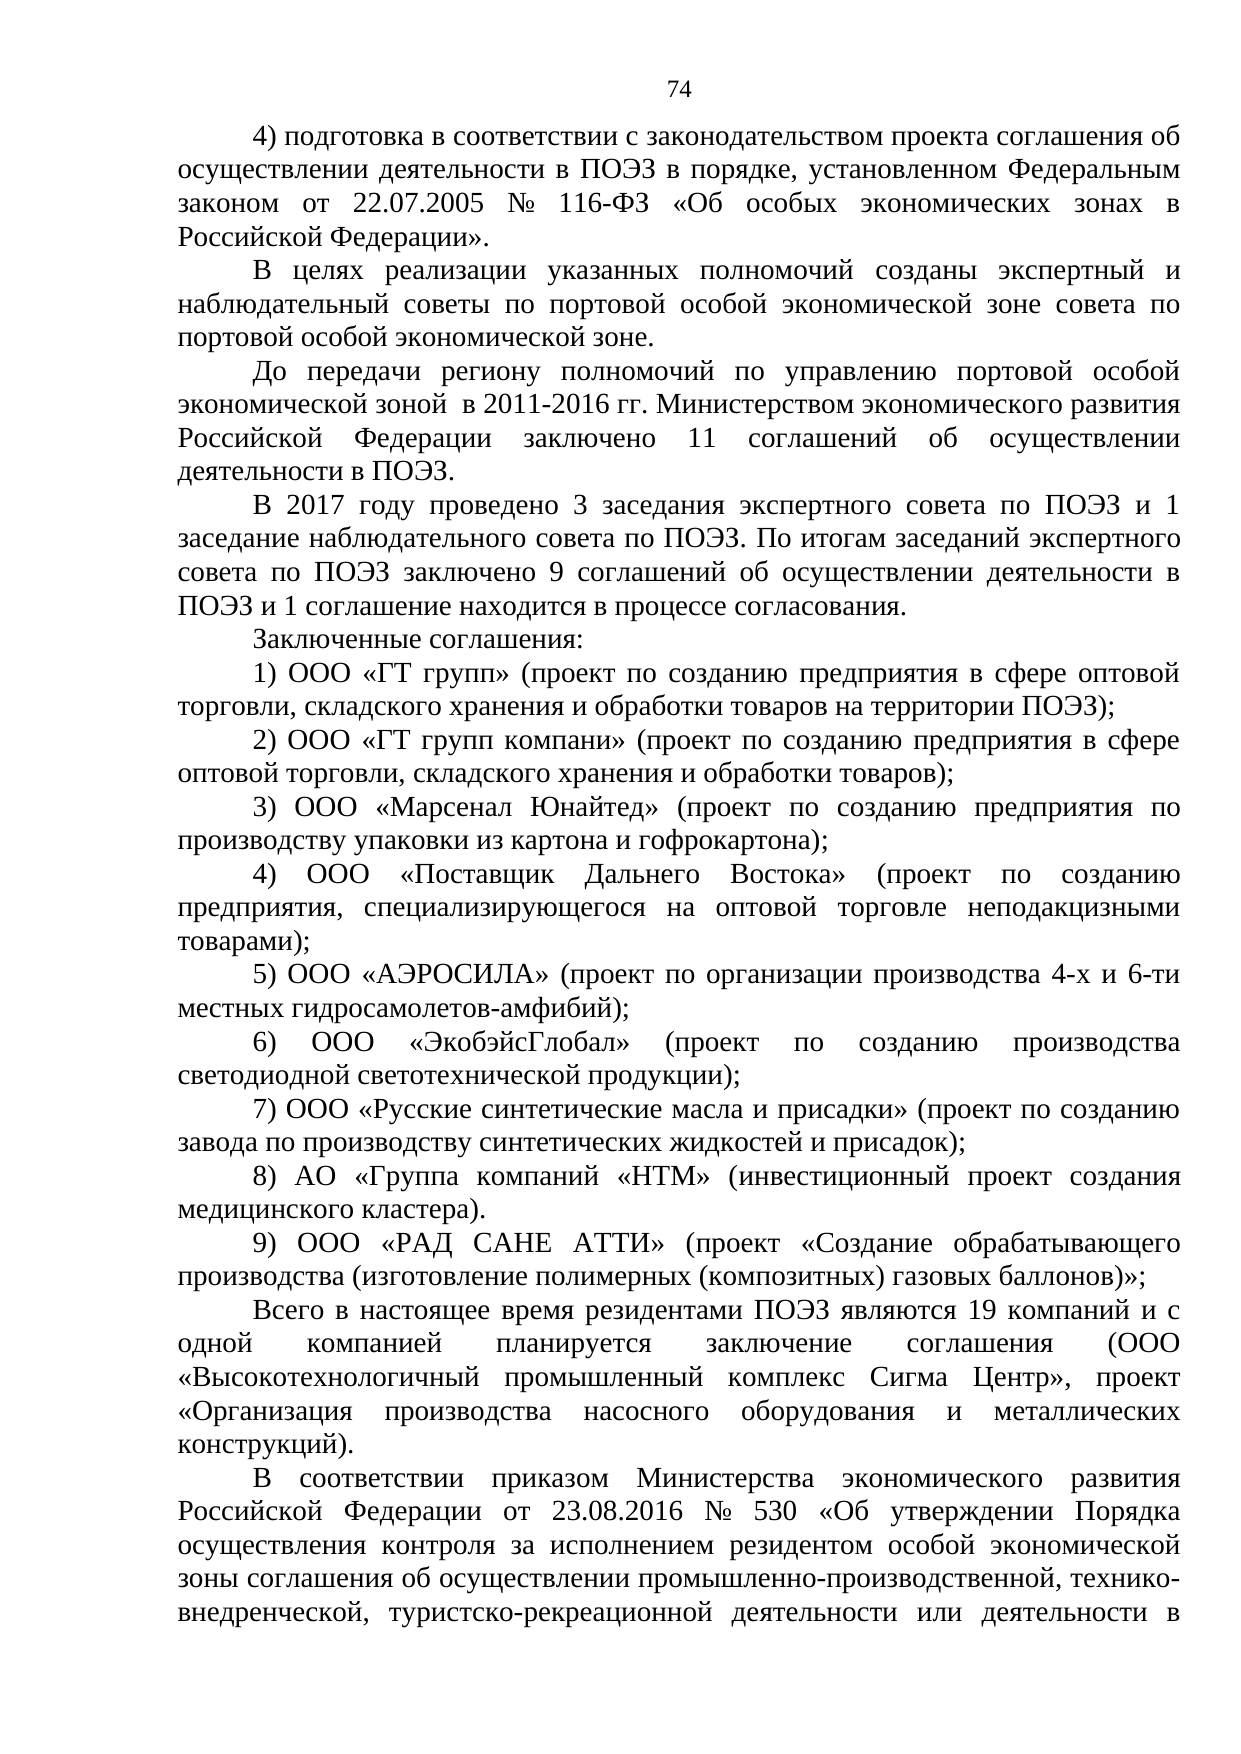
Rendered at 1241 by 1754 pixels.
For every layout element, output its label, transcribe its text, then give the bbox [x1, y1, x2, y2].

text 1) ООО «ГТ групп» (проект по созданию предприятия в сфере оптовой торговли, складского хранения и обработки товаров на территории ПОЭЗ); [177, 655, 1181, 722]
text Заключенные соглашения: [177, 621, 1181, 655]
text 5) ООО «АЭРОСИЛА» (проект по организации производства 4-х и 6-ти местных гидросамолетов-амфибий); [177, 957, 1181, 1024]
text 7) ООО «Русские синтетические масла и присадки» (проект по созданию завода по производству синтетических жидкостей и присадок); [177, 1091, 1181, 1158]
text 4) подготовка в соответствии с законодательством проекта соглашения об осуществлении деятельности в ПОЭЗ в порядке, установленном Федеральным законом от 22.07.2005 № 116-ФЗ «Об особых экономических зонах в Российской Федерации». [177, 118, 1181, 252]
text 2) ООО «ГТ групп компани» (проект по созданию предприятия в сфере оптовой торговли, складского хранения и обработки товаров); [177, 722, 1181, 789]
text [177, 1460, 1181, 1627]
text 3) ООО «Марсенал Юнайтед» (проект по созданию предприятия по производству упаковки из картона и гофрокартона); [177, 789, 1181, 856]
text До передачи региону полномочий по управлению портовой особой экономической зоной в 2011-2016 гг. Министерством экономического развития Российской Федерации заключено 11 соглашений об осуществлении деятельности в ПОЭЗ. [177, 353, 1181, 487]
text 8) АО «Группа компаний «НТМ» (инвестиционный проект создания медицинского кластера). [177, 1158, 1181, 1225]
text 4) ООО «Поставщик Дальнего Востока» (проект по созданию предприятия, специализирующегося на оптовой торговле неподакцизными товарами); [177, 856, 1181, 957]
text 6) ООО «ЭкобэйсГлобал» (проект по созданию производства светодиодной светотехнической продукции); [177, 1024, 1181, 1091]
text В 2017 году проведено 3 заседания экспертного совета по ПОЭЗ и 1 заседание наблюдательного совета по ПОЭЗ. По итогам заседаний экспертного совета по ПОЭЗ заключено 9 соглашений об осуществлении деятельности в ПОЭЗ и 1 соглашение находится в процессе согласования. [177, 487, 1181, 621]
title В целях реализации указанных полномочий созданы экспертный и наблюдательный советы по портовой особой экономической зоне совета по портовой особой экономической зоне. [177, 252, 1181, 353]
text 9) ООО «РАД САНЕ АТТИ» (проект «Создание обрабатывающего производства (изготовление полимерных (композитных) газовых баллонов)»; [177, 1225, 1181, 1292]
text Всего в настоящее время резидентами ПОЭЗ являются 19 компаний и с одной компанией планируется заключение соглашения (ООО «Высокотехнологичный промышленный комплекс Сигма Центр», проект «Организация производства насосного оборудования и металлических конструкций). [177, 1292, 1181, 1460]
